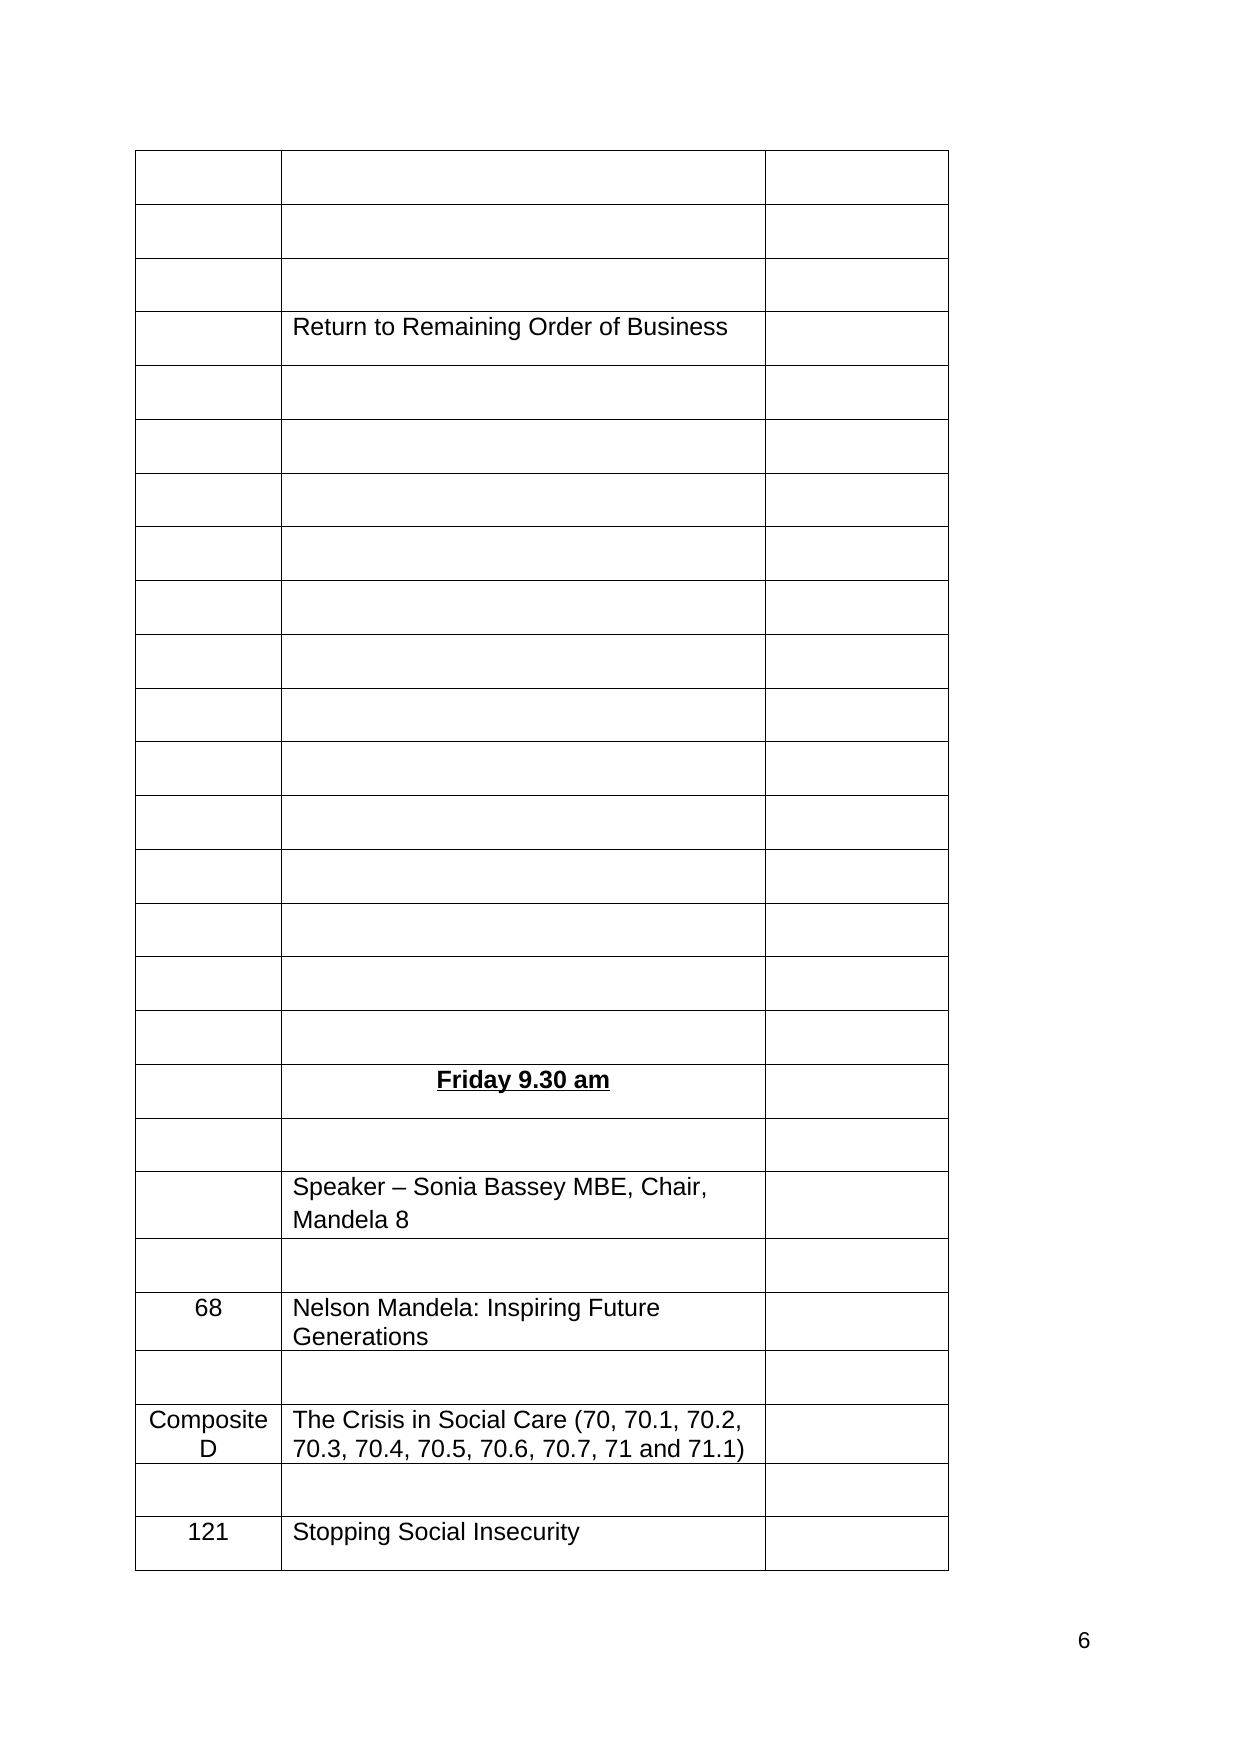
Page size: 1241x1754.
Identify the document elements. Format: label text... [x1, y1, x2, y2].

table_cell [282, 581, 765, 634]
table_cell 68 [136, 1293, 281, 1350]
table_cell [766, 420, 948, 472]
table_cell Composite D [136, 1405, 281, 1462]
table_cell Nelson Mandela: Inspiring Future Generations [282, 1293, 765, 1350]
table_cell [136, 259, 281, 311]
table_cell [282, 850, 765, 902]
table_cell [282, 1351, 765, 1404]
table_cell [136, 850, 281, 902]
table_cell [282, 474, 765, 526]
table_cell [766, 312, 948, 365]
table_cell [136, 1119, 281, 1171]
table_cell [766, 205, 948, 257]
table_cell [766, 1119, 948, 1171]
table_cell [136, 474, 281, 526]
table_cell [766, 581, 948, 634]
table_cell [136, 312, 281, 365]
table_cell [766, 527, 948, 580]
table_cell [282, 796, 765, 849]
table_cell [136, 1464, 281, 1516]
table_cell [766, 366, 948, 419]
table_cell [766, 1011, 948, 1064]
table_cell [136, 635, 281, 687]
table_cell [766, 474, 948, 526]
table_cell [766, 850, 948, 902]
table_cell [136, 957, 281, 1010]
table_cell [136, 1239, 281, 1292]
table_cell [766, 796, 948, 849]
table_cell 121 [136, 1517, 281, 1570]
table_cell [282, 1011, 765, 1064]
table_cell [136, 742, 281, 795]
table_cell [766, 1517, 948, 1570]
table_cell [136, 527, 281, 580]
table_cell [766, 742, 948, 795]
table_cell [766, 1293, 948, 1350]
table_cell [766, 635, 948, 687]
table_cell [282, 205, 765, 257]
table_cell [136, 205, 281, 257]
table_cell [136, 366, 281, 419]
table_cell Friday 9.30 am [282, 1065, 765, 1117]
table_cell [766, 1351, 948, 1404]
table_cell [136, 581, 281, 634]
table_cell [766, 1065, 948, 1117]
table_cell [766, 1405, 948, 1462]
table_cell [136, 1065, 281, 1117]
table_cell [282, 689, 765, 741]
table_cell [136, 904, 281, 956]
table_cell Stopping Social Insecurity [282, 1517, 765, 1570]
table_cell [282, 957, 765, 1010]
table_cell [766, 1172, 948, 1238]
table_cell [136, 1011, 281, 1064]
table_cell The Crisis in Social Care (70, 70.1, 70.2, 70.3, 70.4, 70.5, 70.6, 70.7, 71 and 71.1) [282, 1405, 765, 1462]
table_cell [766, 259, 948, 311]
table_cell [136, 796, 281, 849]
table_cell [766, 904, 948, 956]
table_cell [766, 689, 948, 741]
table_cell Return to Remaining Order of Business [282, 312, 765, 365]
table_cell [282, 259, 765, 311]
table_cell [136, 1172, 281, 1238]
table_cell [136, 689, 281, 741]
table_cell [282, 742, 765, 795]
table_cell [282, 1119, 765, 1171]
table_cell [136, 1351, 281, 1404]
table_cell [766, 1464, 948, 1516]
table_cell [282, 904, 765, 956]
table_cell [766, 1239, 948, 1292]
table_cell [282, 420, 765, 472]
table_cell [766, 151, 948, 204]
table_cell Speaker – Sonia Bassey MBE, Chair, Mandela 8 [282, 1172, 765, 1238]
table_cell [282, 1464, 765, 1516]
table_cell [282, 366, 765, 419]
table_cell [136, 420, 281, 472]
table_cell [282, 527, 765, 580]
table_cell [282, 1239, 765, 1292]
table_cell [282, 635, 765, 687]
table_cell [136, 151, 281, 204]
table_cell [282, 151, 765, 204]
table_cell [766, 957, 948, 1010]
